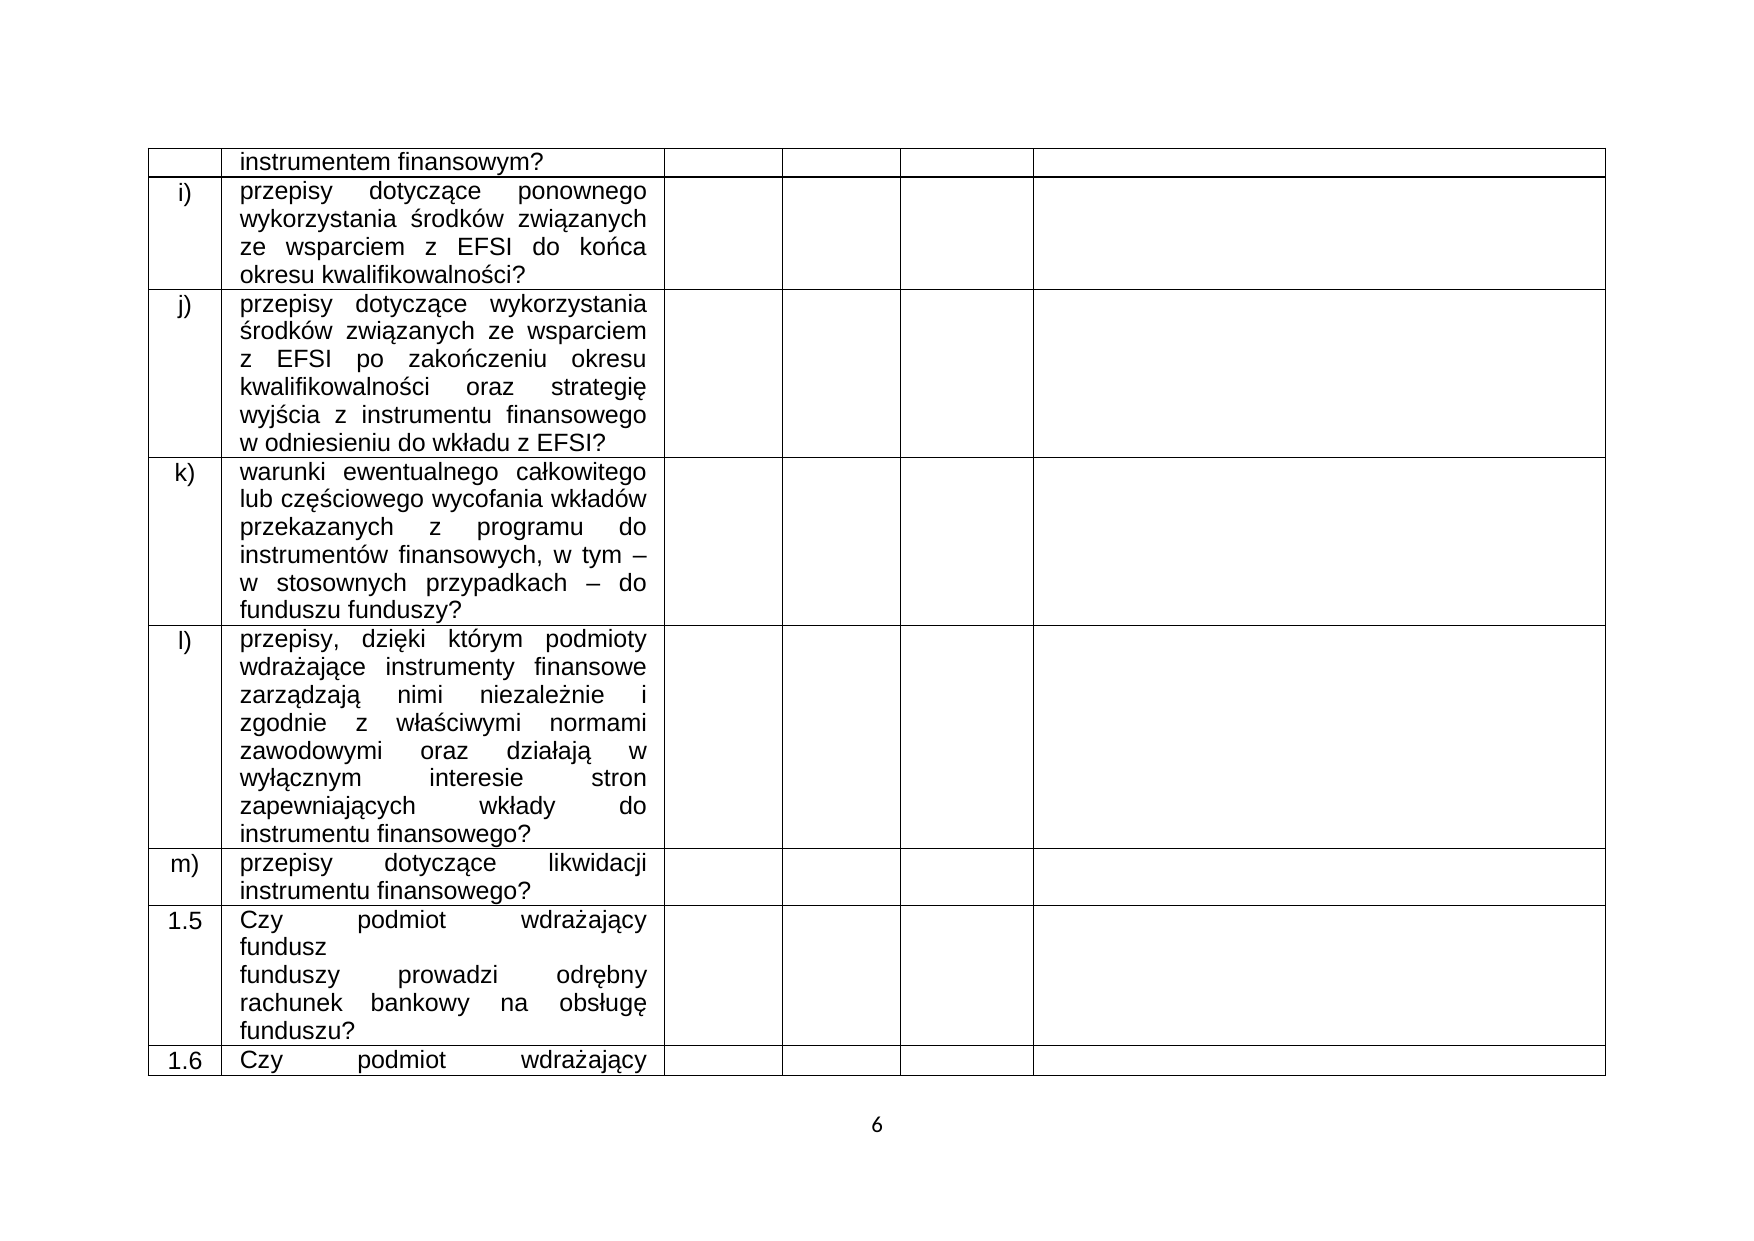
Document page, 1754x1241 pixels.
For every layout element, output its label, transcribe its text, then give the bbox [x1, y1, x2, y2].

table_cell k) [149, 458, 221, 624]
table_cell [783, 626, 900, 848]
table_cell warunki ewentualnego całkowitego lub częściowego wycofania wkładów przekazanych z programu do instrumentów finansowych, w tym – w stosownych przypadkach – do funduszu funduszy? [222, 458, 664, 624]
table_cell [665, 290, 782, 457]
table_cell [665, 906, 782, 1045]
table_cell [783, 178, 900, 289]
table_cell [665, 1046, 782, 1075]
table_cell [1034, 626, 1605, 848]
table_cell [222, 1046, 664, 1075]
table_cell 1.6 [149, 1046, 221, 1075]
table_cell [901, 178, 1033, 289]
table_cell [1034, 149, 1605, 176]
table_cell m) [149, 849, 221, 905]
table_cell [901, 906, 1033, 1045]
table_cell [901, 626, 1033, 848]
table_cell [1034, 290, 1605, 457]
table_cell przepisy dotyczące likwidacji instrumentu finansowego? [222, 849, 664, 905]
table_cell [901, 458, 1033, 624]
table_cell [901, 290, 1033, 457]
table_cell przepisy dotyczące ponownego wykorzystania środków związanych ze wsparciem z EFSI do końca okresu kwalifikowalności? [222, 178, 664, 289]
table_cell [665, 849, 782, 905]
table_cell h) [149, 149, 221, 176]
table_cell [783, 849, 900, 905]
table_cell [665, 458, 782, 624]
table_cell [665, 626, 782, 848]
table_cell [1034, 906, 1605, 1045]
table_cell [1034, 1046, 1605, 1075]
table_cell [783, 1046, 900, 1075]
table_cell l) [149, 626, 221, 848]
table_cell [1034, 178, 1605, 289]
table_cell przepisy, dzięki którym podmioty wdrażające instrumenty finansowe zarządzają nimi niezależnie i zgodnie z właściwymi normami zawodowymi oraz działają w wyłącznym interesie stron zapewniających wkłady do instrumentu finansowego? [222, 626, 664, 848]
table_cell [665, 178, 782, 289]
table_cell [783, 906, 900, 1045]
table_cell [222, 149, 664, 176]
table_cell 1.5 [149, 906, 221, 1045]
table_cell [901, 149, 1033, 176]
table_cell Czy podmiot wdrażający fundusz funduszy prowadzi odrębny rachunek bankowy na obsługę funduszu? [222, 906, 664, 1045]
table_cell i) [149, 178, 221, 289]
table_cell przepisy dotyczące wykorzystania środków związanych ze wsparciem z EFSI po zakończeniu okresu kwalifikowalności oraz strategię wyjścia z instrumentu finansowego w odniesieniu do wkładu z EFSI? [222, 290, 664, 457]
table_cell [665, 149, 782, 176]
table_cell [1034, 458, 1605, 624]
table_cell [1034, 849, 1605, 905]
table_cell [783, 149, 900, 176]
table_cell [901, 1046, 1033, 1075]
table_cell [783, 290, 900, 457]
table_cell [901, 849, 1033, 905]
table_cell [783, 458, 900, 624]
table_cell j) [149, 290, 221, 457]
